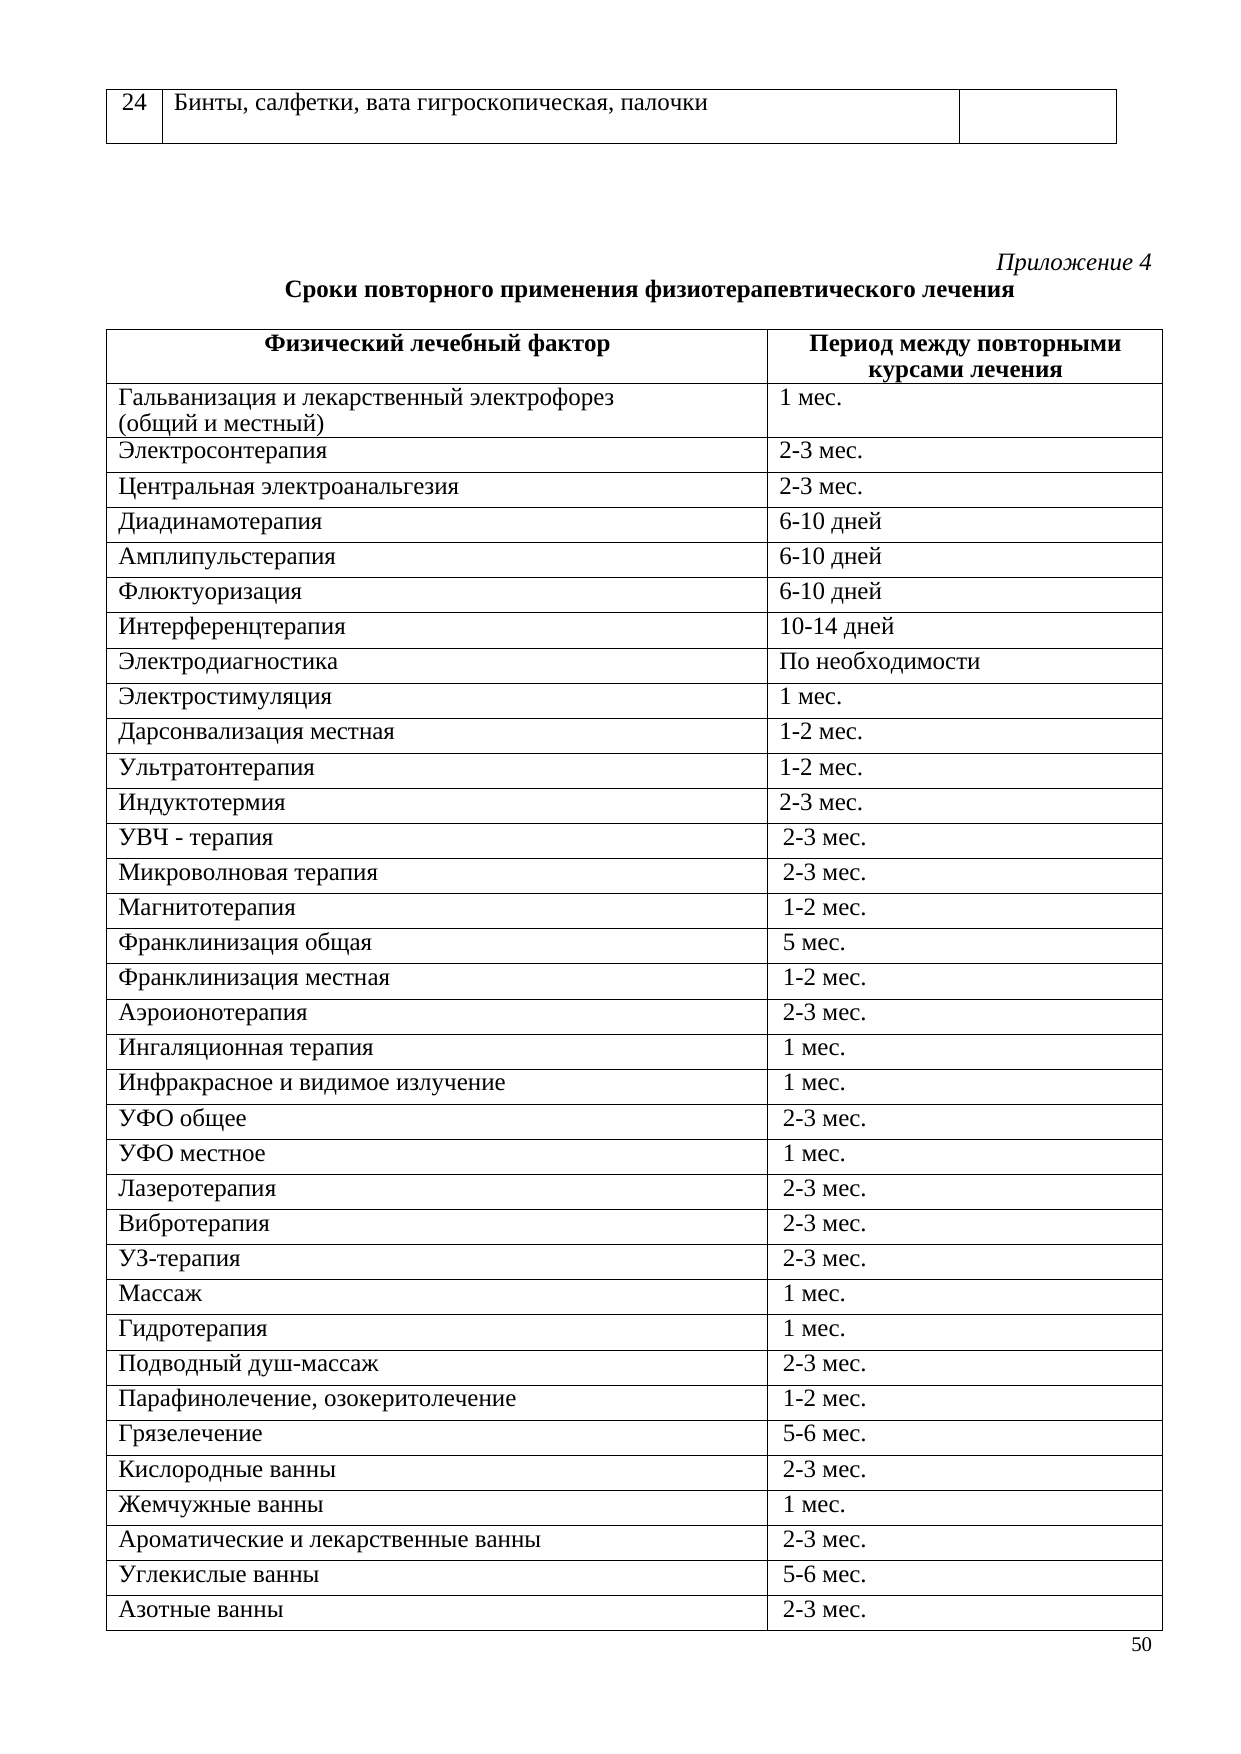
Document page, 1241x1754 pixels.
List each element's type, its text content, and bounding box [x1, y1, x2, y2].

table_header Период между повторными курсами лечения [768, 330, 1162, 383]
table_cell 2-3 мес. [768, 1351, 1162, 1384]
table_cell [1105, 90, 1116, 143]
table_cell 1 мес. [768, 1315, 1162, 1349]
table_cell Аэроионотерапия [107, 1000, 767, 1033]
table_cell Подводный душ-массаж [107, 1351, 767, 1384]
table_cell Электросонтерапия [107, 438, 767, 472]
table_cell 1 мес. [768, 1280, 1162, 1314]
table_cell 2-3 мес. [768, 1175, 1162, 1209]
table_cell Индуктотермия [107, 789, 767, 823]
table_cell 2-3 мес. [768, 1105, 1162, 1139]
table_cell Ингаляционная терапия [107, 1035, 767, 1069]
text Сроки повторного применения физиотерапевтического лечения [118, 276, 1152, 302]
table_cell 2-3 мес. [768, 1000, 1162, 1033]
text Приложение 4 [118, 249, 1152, 276]
table_cell Ультратонтерапия [107, 754, 767, 788]
table_cell УЗ-терапия [107, 1245, 767, 1279]
table_cell Вибротерапия [107, 1210, 767, 1244]
table_cell 6-10 дней [768, 543, 1162, 577]
table_cell 2-3 мес. [768, 1596, 1162, 1630]
table_cell 1-2 мес. [768, 1386, 1162, 1420]
table_cell Интерференцтерапия [107, 613, 767, 647]
table_cell 5-6 мес. [768, 1561, 1162, 1595]
table_cell Кислородные ванны [107, 1456, 767, 1490]
table_cell 5-6 мес. [768, 1421, 1162, 1455]
table_cell 1 мес. [768, 1140, 1162, 1174]
table_header Физический лечебный фактор [107, 330, 767, 383]
table_cell 1 мес. [768, 684, 1162, 718]
table_cell Лазеротерапия [107, 1175, 767, 1209]
table_cell 2-3 мес. [768, 859, 1162, 893]
table_cell 2-3 мес. [768, 789, 1162, 823]
table_cell Массаж [107, 1280, 767, 1314]
table_cell Амплипульстерапия [107, 543, 767, 577]
table_cell Дарсонвализация местная [107, 719, 767, 753]
table_cell 1-2 мес. [768, 719, 1162, 753]
table_cell 1-2 мес. [768, 754, 1162, 788]
table_cell [960, 90, 971, 143]
table_cell Парафинолечение, озокеритолечение [107, 1386, 767, 1420]
table_cell Флюктуоризация [107, 578, 767, 612]
table_cell 1 мес. [768, 1035, 1162, 1069]
table_cell 2-3 мес. [768, 473, 1162, 507]
table_cell 24 [107, 90, 162, 143]
table_cell Бинты, салфетки, вата гигроскопическая, палочки [163, 90, 959, 143]
table_cell Инфракрасное и видимое излучение [107, 1070, 767, 1104]
table_cell УФО общее [107, 1105, 767, 1139]
table_cell 1 мес. [768, 384, 1162, 437]
table_cell 6-10 дней [768, 508, 1162, 542]
table_cell По необходимости [768, 649, 1162, 682]
table_cell Гальванизация и лекарственный электрофорез (общий и местный) [107, 384, 767, 437]
table_cell Гидротерапия [107, 1315, 767, 1349]
table_cell Франклинизация общая [107, 929, 767, 963]
table_cell Азотные ванны [107, 1596, 767, 1630]
table_cell Ароматические и лекарственные ванны [107, 1526, 767, 1560]
table_cell 1-2 мес. [768, 894, 1162, 928]
table_cell УФО местное [107, 1140, 767, 1174]
table_cell Углекислые ванны [107, 1561, 767, 1595]
table_cell Магнитотерапия [107, 894, 767, 928]
table_cell 2-3 мес. [768, 824, 1162, 858]
table_cell 2-3 мес. [768, 1456, 1162, 1490]
table_cell Центральная электроанальгезия [107, 473, 767, 507]
table_cell Микроволновая терапия [107, 859, 767, 893]
table_cell Жемчужные ванны [107, 1491, 767, 1525]
table_cell 2-3 мес. [768, 1210, 1162, 1244]
table_cell 1 мес. [768, 1070, 1162, 1104]
table_cell УВЧ - терапия [107, 824, 767, 858]
table_cell 6-10 дней [768, 578, 1162, 612]
table_cell 1 мес. [768, 1491, 1162, 1525]
table_cell Грязелечение [107, 1421, 767, 1455]
table_cell 1-2 мес. [768, 964, 1162, 998]
table_cell Диадинамотерапия [107, 508, 767, 542]
table_cell 10-14 дней [768, 613, 1162, 647]
table_cell 2-3 мес. [768, 438, 1162, 472]
table_cell Электростимуляция [107, 684, 767, 718]
table_cell 2-3 мес. [768, 1245, 1162, 1279]
table_cell Электродиагностика [107, 649, 767, 682]
table_cell Франклинизация местная [107, 964, 767, 998]
table_cell 5 мес. [768, 929, 1162, 963]
table_cell 2-3 мес. [768, 1526, 1162, 1560]
